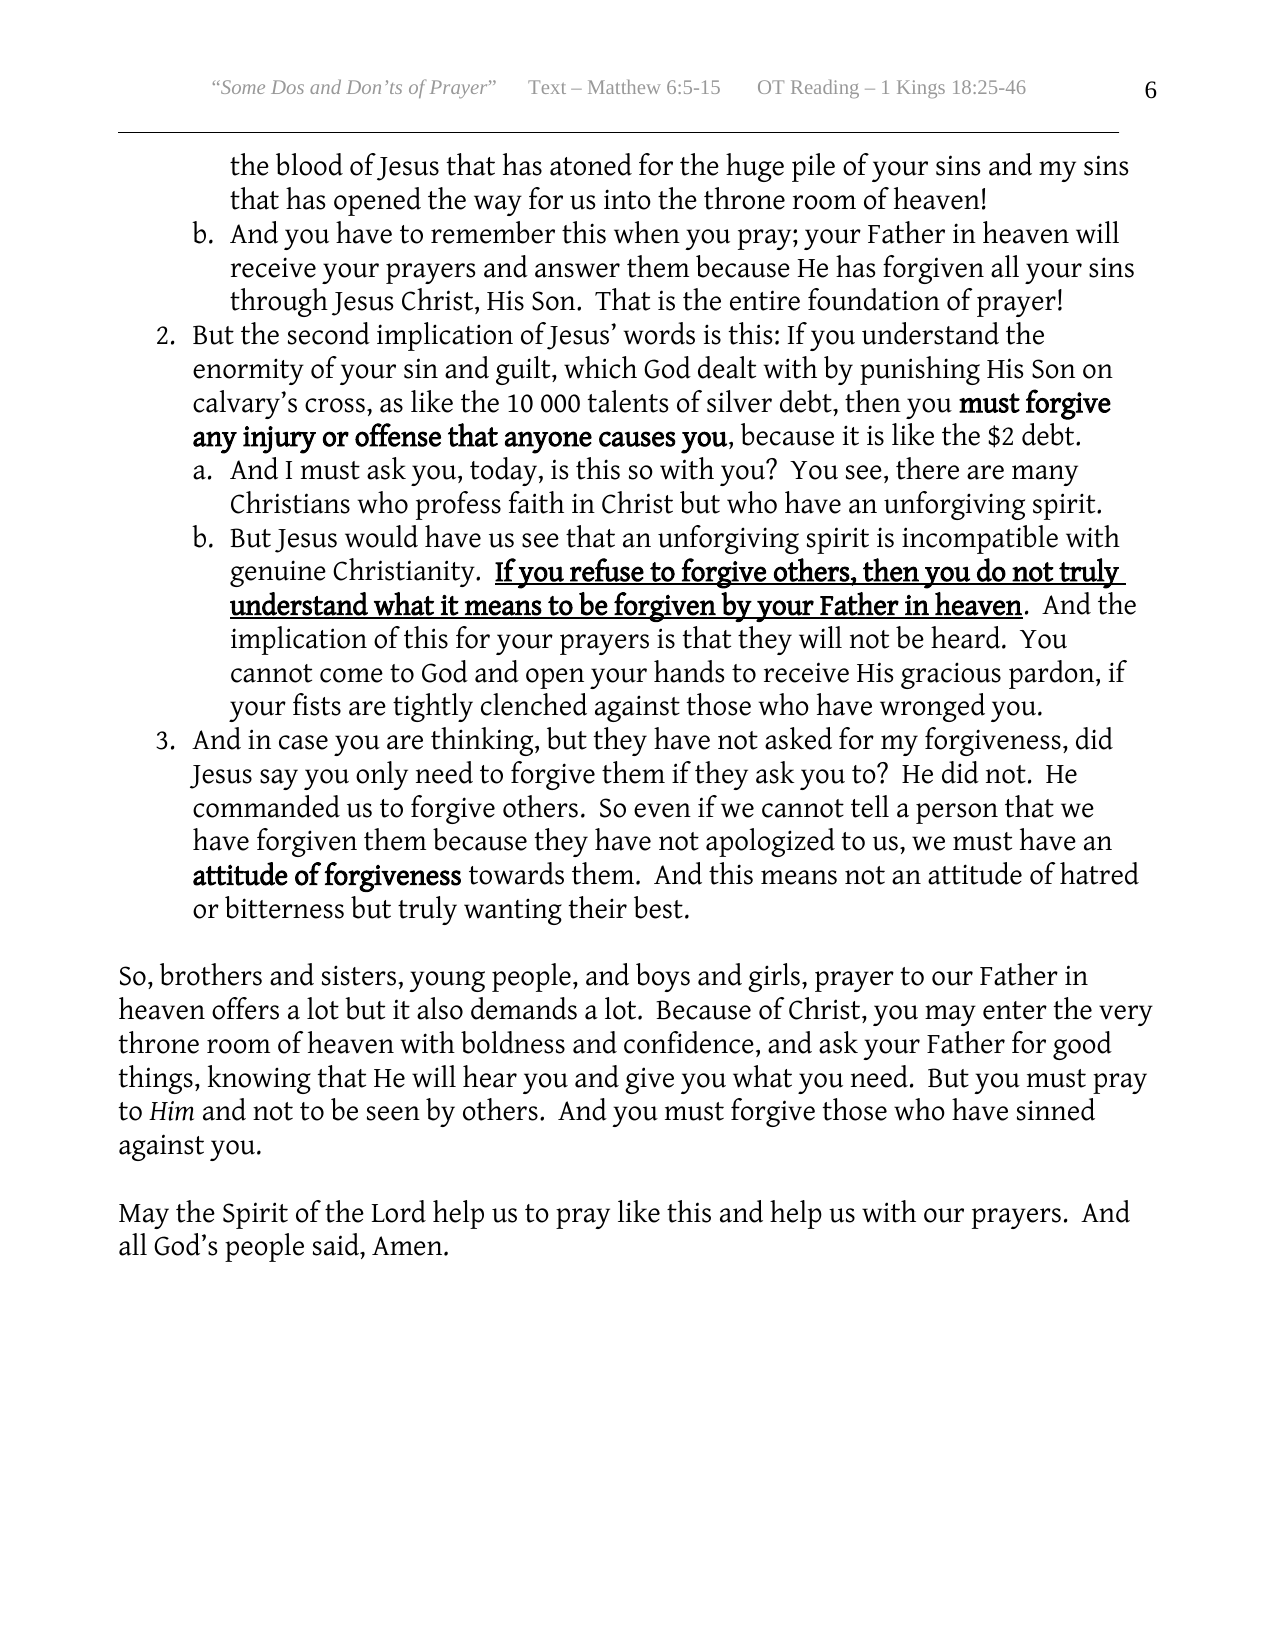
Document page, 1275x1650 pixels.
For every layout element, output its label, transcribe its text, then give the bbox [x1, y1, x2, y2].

text May the Spirit of the Lord help us to pray like this and help us with our prayers. And all God’s people said, Amen. [118, 1196, 1157, 1264]
list But Jesus would have us see that an unforgiving spirit is incompatible with genuine Christianity. If you refuse to forgive others, then you do not truly understand what it means to be forgiven by your Father in heaven. And the implication of this for your prayers is that they will not be heard. You cannot come to God and open your hands to receive His gracious pardon, if your fists are tightly clenched against those who have wronged you. [192, 521, 1157, 724]
list And I must ask you, today, is this so with you? You see, there are many Christians who profess faith in Christ but who have an unforgiving spirit. [192, 454, 1157, 521]
list And you have to remember this when you pray; your Father in heaven will receive your prayers and answer them because He has forgiven all your sins through Jesus Christ, His Son. That is the entire foundation of prayer! [192, 217, 1157, 319]
text So, brothers and sisters, young people, and boys and girls, prayer to our Father in heaven offers a lot but it also demands a lot. Because of Christ, you may enter the very throne room of heaven with boldness and confidence, and ask your Father for good things, knowing that He will hear you and give you what you need. But you must pray to Him and not to be seen by others. And you must forgive those who have sinned against you. [118, 960, 1157, 1162]
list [192, 150, 1157, 217]
list But the second implication of Jesus’ words is this: If you understand the enormity of your sin and guilt, which God dealt with by punishing His Son on calvary’s cross, as like the 10 000 talents of silver debt, then you must forgive any injury or offense that anyone causes you, because it is like the $2 debt. [155, 319, 1157, 454]
list And in case you are thinking, but they have not asked for my forgiveness, did Jesus say you only need to forgive them if they ask you to? He did not. He commanded us to forgive others. So even if we cannot tell a person that we have forgiven them because they have not apologized to us, we must have an attitude of forgiveness towards them. And this means not an attitude of hatred or bitterness but truly wanting their best. [155, 724, 1157, 926]
